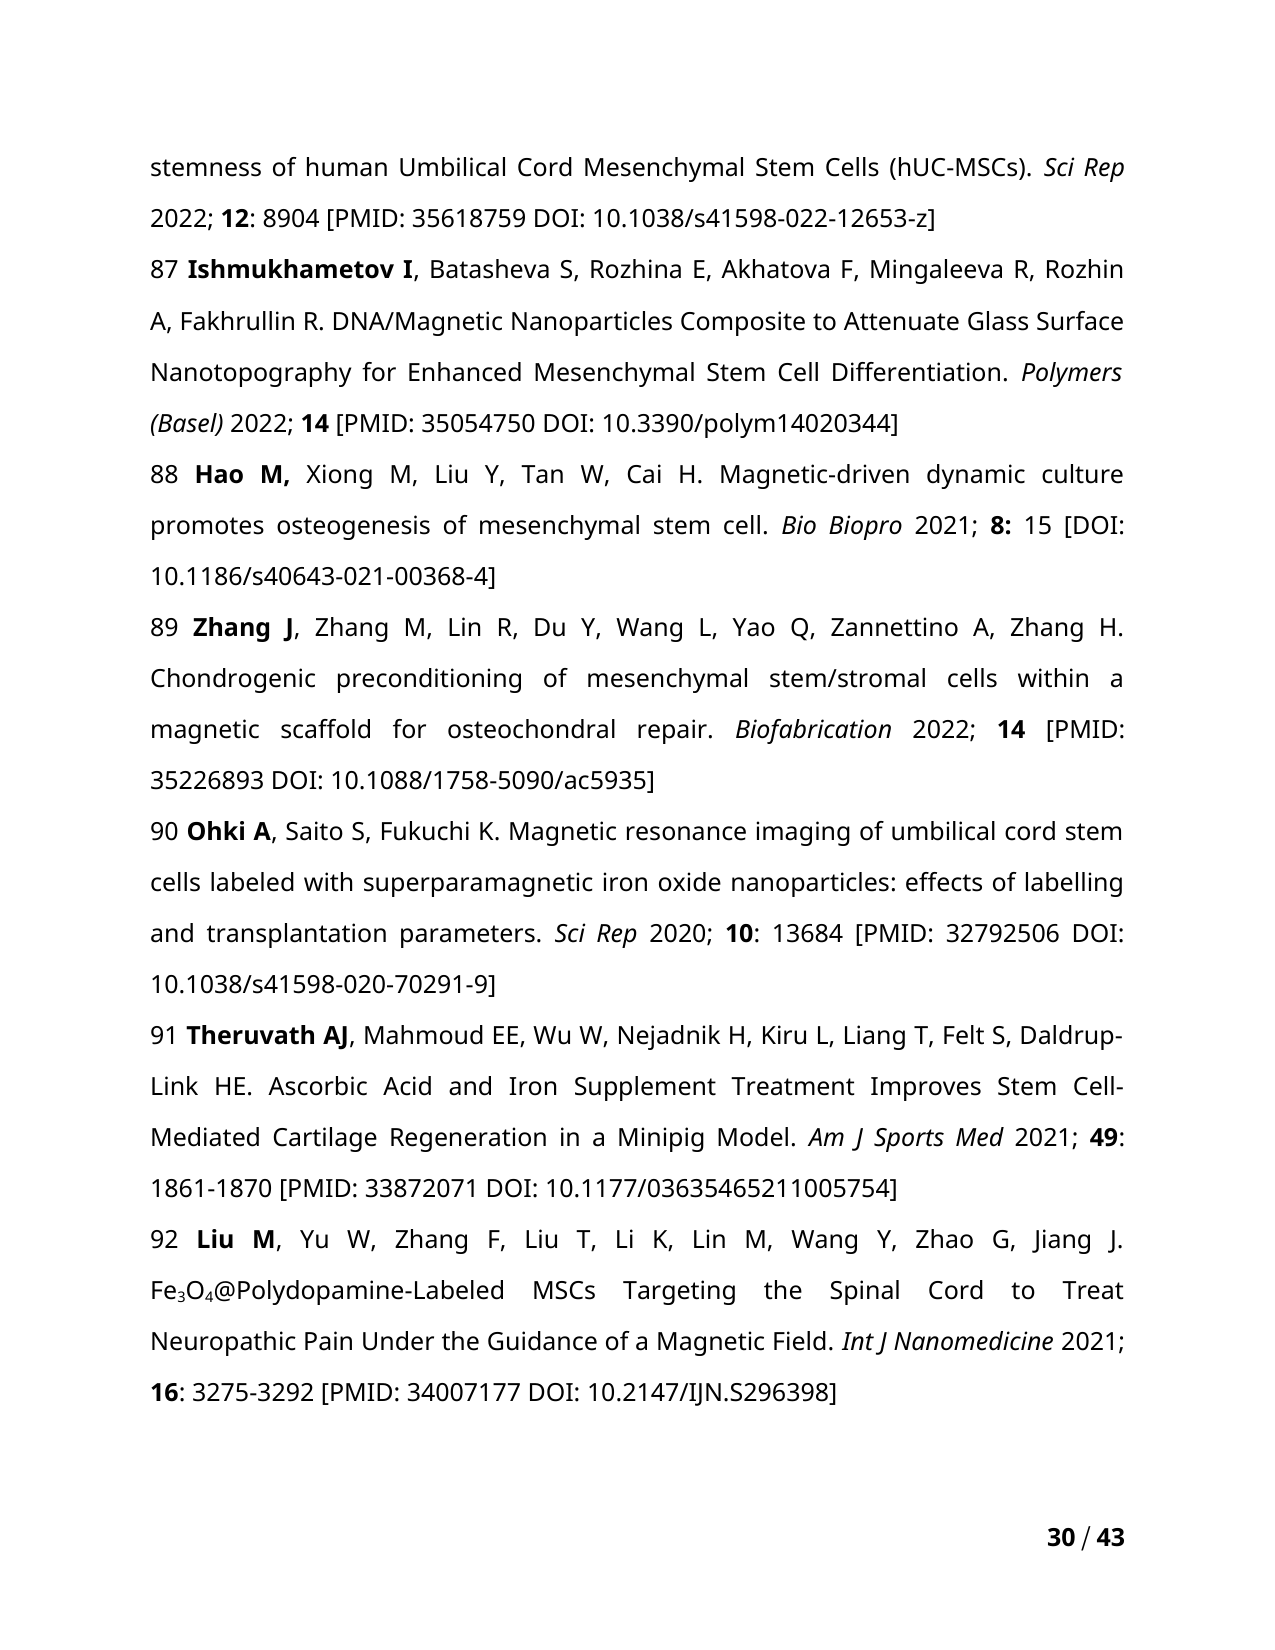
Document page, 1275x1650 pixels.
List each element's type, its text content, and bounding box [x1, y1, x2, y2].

text 89 Zhang J, Zhang M, Lin R, Du Y, Wang L, Yao Q, Zannettino A, Zhang H. Chondrogenic preconditioning of mesenchymal stem/stromal cells within a magnetic scaffold for osteochondral repair. Biofabrication 2022; 14 [PMID: 35226893 DOI: 10.1088/1758-5090/ac5935] [150, 609, 1125, 797]
text 90 Ohki A, Saito S, Fukuchi K. Magnetic resonance imaging of umbilical cord stem cells labeled with superparamagnetic iron oxide nanoparticles: effects of labelling and transplantation parameters. Sci Rep 2020; 10: 13684 [PMID: 32792506 DOI: 10.1038/s41598-020-70291-9] [150, 813, 1125, 1001]
text 91 Theruvath AJ, Mahmoud EE, Wu W, Nejadnik H, Kiru L, Liang T, Felt S, Daldrup-Link HE. Ascorbic Acid and Iron Supplement Treatment Improves Stem Cell-Mediated Cartilage Regeneration in a Minipig Model. Am J Sports Med 2021; 49: 1861-1870 [PMID: 33872071 DOI: 10.1177/03635465211005754] [150, 1018, 1125, 1205]
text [150, 150, 1125, 235]
text 87 Ishmukhametov I, Batasheva S, Rozhina E, Akhatova F, Mingaleeva R, Rozhin A, Fakhrullin R. DNA/Magnetic Nanoparticles Composite to Attenuate Glass Surface Nanotopography for Enhanced Mesenchymal Stem Cell Differentiation. Polymers (Basel) 2022; 14 [PMID: 35054750 DOI: 10.3390/polym14020344] [150, 252, 1125, 439]
text 92 Liu M, Yu W, Zhang F, Liu T, Li K, Lin M, Wang Y, Zhao G, Jiang J. Fe3O4@Polydopamine-Labeled MSCs Targeting the Spinal Cord to Treat Neuropathic Pain Under the Guidance of a Magnetic Field. Int J Nanomedicine 2021; 16: 3275-3292 [PMID: 34007177 DOI: 10.2147/IJN.S296398] [150, 1222, 1125, 1409]
text 88 Hao M, Xiong M, Liu Y, Tan W, Cai H. Magnetic-driven dynamic culture promotes osteogenesis of mesenchymal stem cell. Bio Biopro 2021; 8: 15 [DOI: 10.1186/s40643-021-00368-4] [150, 456, 1125, 592]
